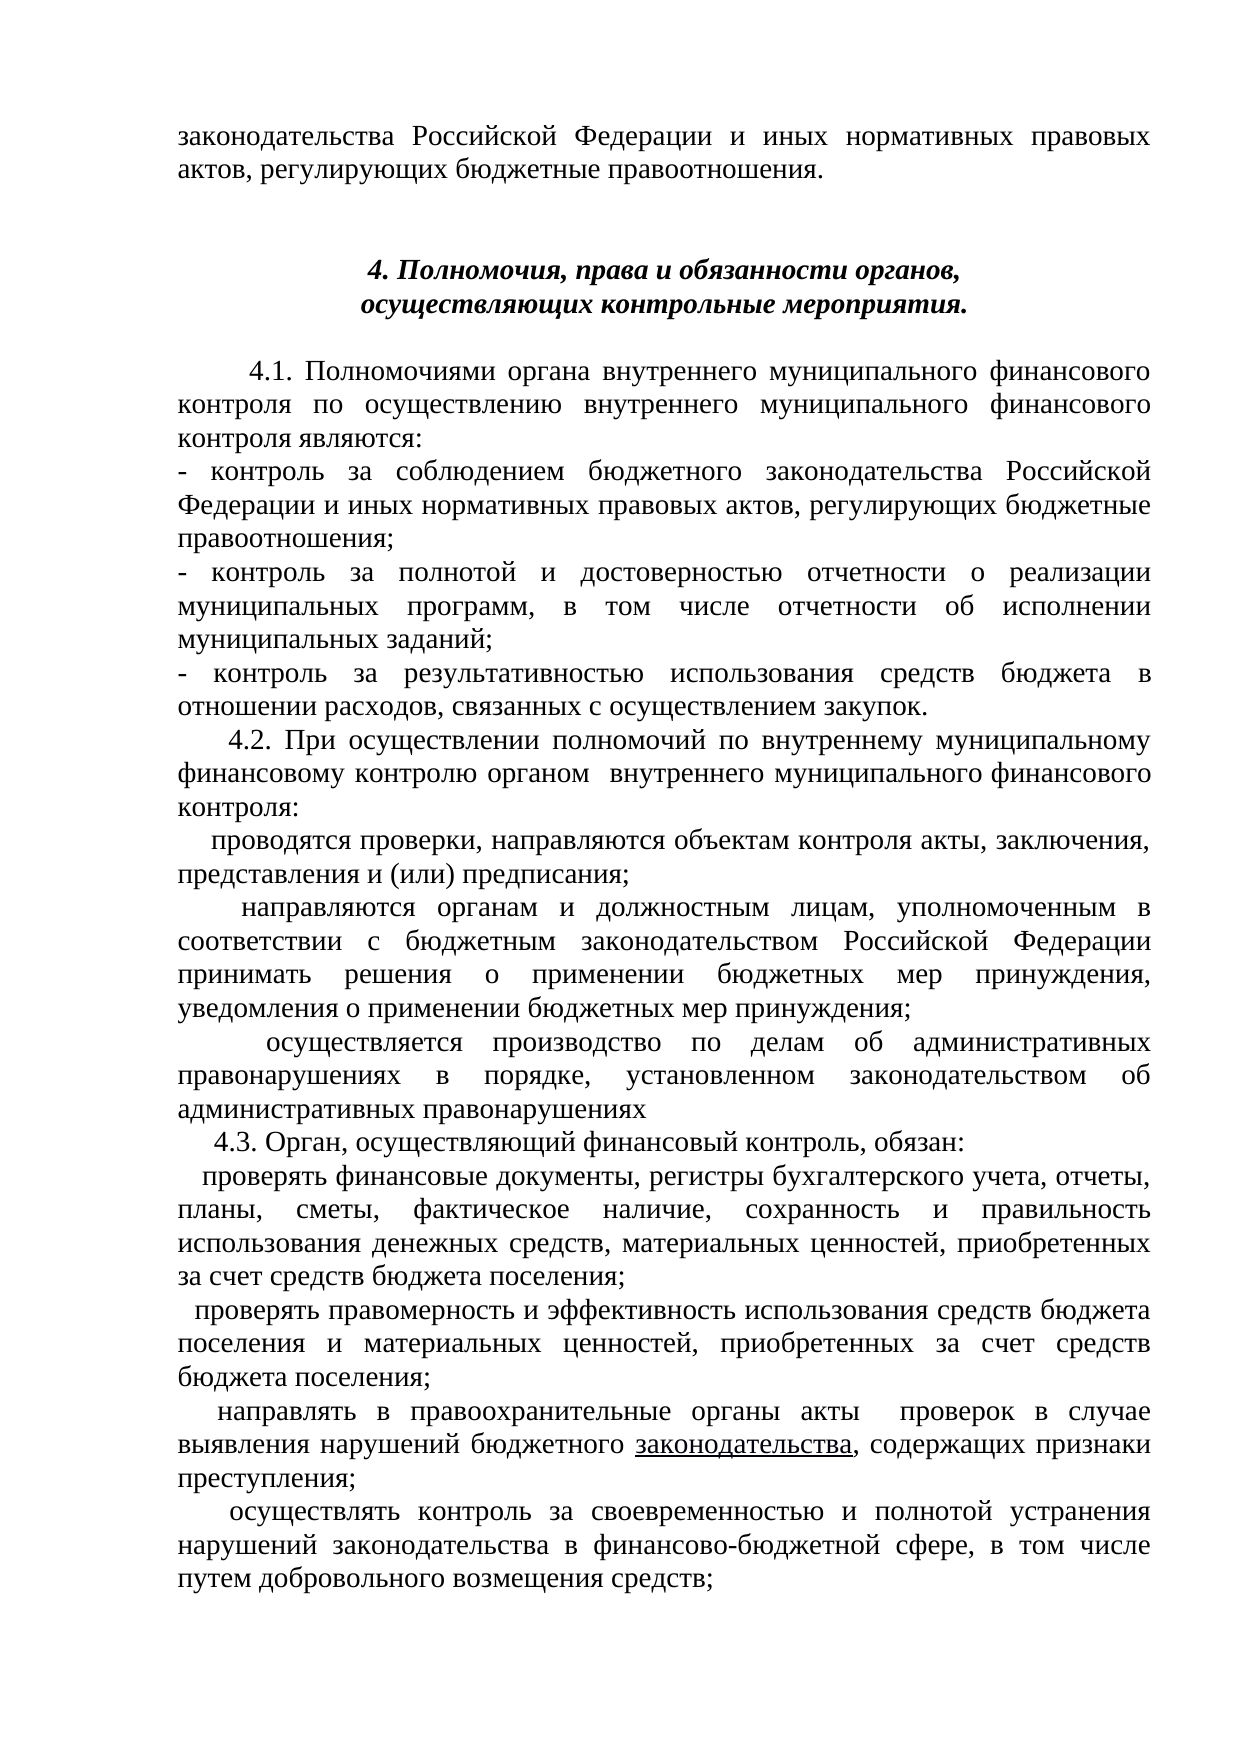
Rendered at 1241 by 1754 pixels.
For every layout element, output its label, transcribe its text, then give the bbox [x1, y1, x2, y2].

text - контроль за соблюдением бюджетного законодательства Российской Федерации и иных нормативных правовых актов, регулирующих бюджетные правоотношения; [177, 453, 1152, 554]
text - контроль за полнотой и достоверностью отчетности о реализации муниципальных программ, в том числе отчетности об исполнении муниципальных заданий; [177, 554, 1152, 655]
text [177, 118, 1152, 185]
text 4. Полномочия, права и обязанности органов, осуществляющих контрольные мероприятия. [177, 252, 1152, 319]
text - контроль за результативностью использования средств бюджета в отношении расходов, связанных с осуществлением закупок. [177, 655, 1152, 722]
text осуществляется производство по делам об административных правонарушениях в порядке, установленном законодательством об административных правонарушениях [177, 1024, 1152, 1124]
text 4.2. При осуществлении полномочий по внутреннему муниципальному финансовому контролю органом внутреннего муниципального финансового контроля: [177, 722, 1152, 822]
text осуществлять контроль за своевременностью и полнотой устранения нарушений законодательства в финансово-бюджетной сфере, в том числе путем добровольного возмещения средств; [177, 1493, 1152, 1594]
text 4.3. Орган, осуществляющий финансовый контроль, обязан: [177, 1124, 1152, 1158]
text направлять в правоохранительные органы акты проверок в случае выявления нарушений бюджетного законодательства, содержащих признаки преступления; [177, 1393, 1152, 1493]
text направляются органам и должностным лицам, уполномоченным в соответствии с бюджетным законодательством Российской Федерации принимать решения о применении бюджетных мер принуждения, уведомления о применении бюджетных мер принуждения; [177, 889, 1152, 1024]
text проводятся проверки, направляются объектам контроля акты, заключения, представления и (или) предписания; [177, 822, 1152, 889]
text 4.1. Полномочиями органа внутреннего муниципального финансового контроля по осуществлению внутреннего муниципального финансового контроля являются: [177, 353, 1152, 453]
text проверять финансовые документы, регистры бухгалтерского учета, отчеты, планы, сметы, фактическое наличие, сохранность и правильность использования денежных средств, материальных ценностей, приобретенных за счет средств бюджета поселения; [177, 1158, 1152, 1292]
text проверять правомерность и эффективность использования средств бюджета поселения и материальных ценностей, приобретенных за счет средств бюджета поселения; [177, 1292, 1152, 1393]
